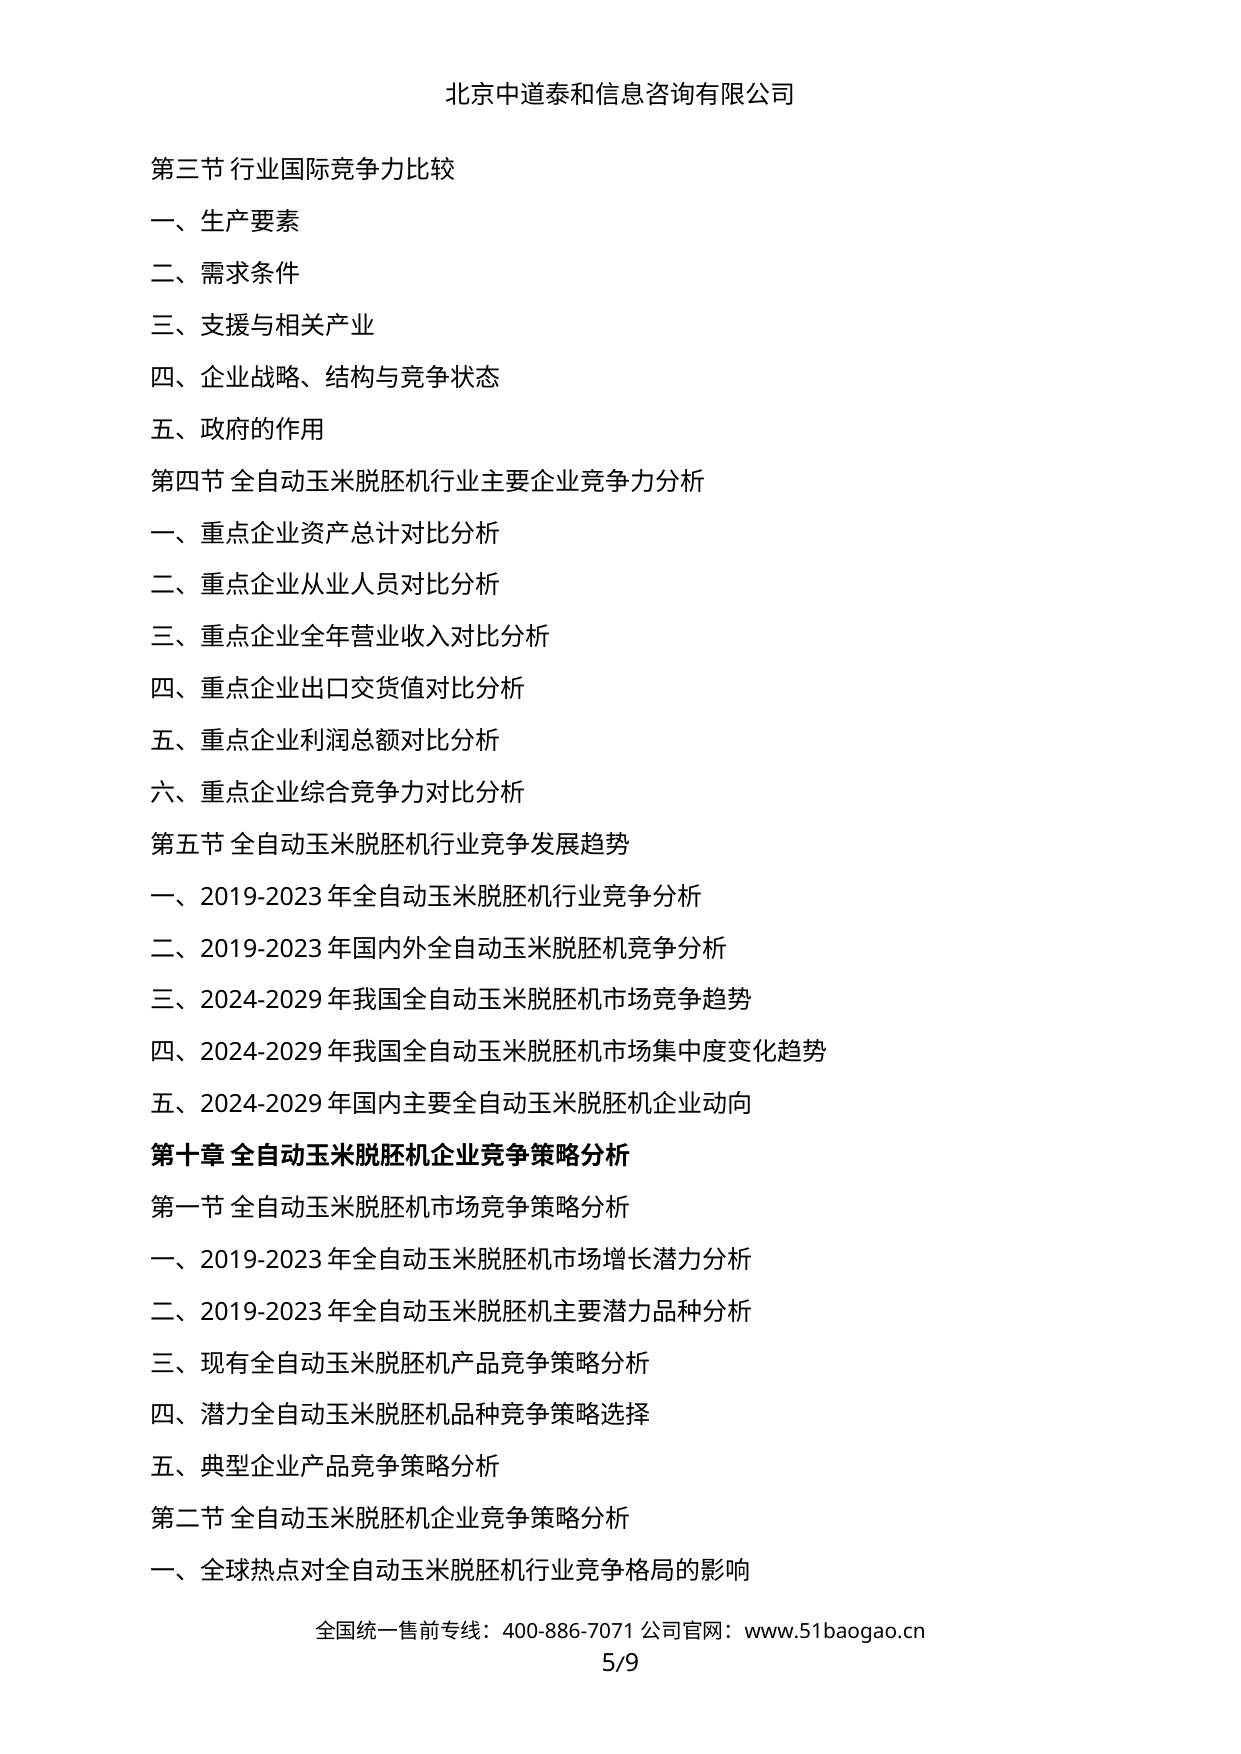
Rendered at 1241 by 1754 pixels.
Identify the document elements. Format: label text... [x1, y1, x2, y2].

text 四、2024-2029年我国全自动玉米脱胚机市场集中度变化趋势 [150, 1032, 1090, 1068]
text 六、重点企业综合竞争力对比分析 [150, 772, 1090, 809]
text 第五节 全自动玉米脱胚机行业竞争发展趋势 [150, 824, 1090, 861]
text 四、潜力全自动玉米脱胚机品种竞争策略选择 [150, 1395, 1090, 1431]
text 三、现有全自动玉米脱胚机产品竞争策略分析 [150, 1343, 1090, 1379]
text 一、全球热点对全自动玉米脱胚机行业竞争格局的影响 [150, 1551, 1090, 1587]
text 第十章 全自动玉米脱胚机企业竞争策略分析 [150, 1136, 1090, 1172]
text 五、重点企业利润总额对比分析 [150, 721, 1090, 757]
text 一、2019-2023年全自动玉米脱胚机市场增长潜力分析 [150, 1239, 1090, 1276]
text 三、支援与相关产业 [150, 306, 1090, 342]
text 三、2024-2029年我国全自动玉米脱胚机市场竞争趋势 [150, 980, 1090, 1016]
text 四、重点企业出口交货值对比分析 [150, 669, 1090, 705]
text 二、2019-2023年国内外全自动玉米脱胚机竞争分析 [150, 928, 1090, 964]
text 五、2024-2029年国内主要全自动玉米脱胚机企业动向 [150, 1084, 1090, 1120]
text 第一节 全自动玉米脱胚机市场竞争策略分析 [150, 1187, 1090, 1224]
text 第二节 全自动玉米脱胚机企业竞争策略分析 [150, 1499, 1090, 1535]
text 二、需求条件 [150, 254, 1090, 290]
text 一、重点企业资产总计对比分析 [150, 513, 1090, 549]
text 一、2019-2023年全自动玉米脱胚机行业竞争分析 [150, 876, 1090, 912]
text 一、生产要素 [150, 202, 1090, 238]
text 第三节 行业国际竞争力比较 [150, 150, 1090, 186]
text 二、重点企业从业人员对比分析 [150, 565, 1090, 601]
text 五、典型企业产品竞争策略分析 [150, 1447, 1090, 1483]
text 四、企业战略、结构与竞争状态 [150, 357, 1090, 394]
text 五、政府的作用 [150, 409, 1090, 446]
text 三、重点企业全年营业收入对比分析 [150, 617, 1090, 653]
text 第四节 全自动玉米脱胚机行业主要企业竞争力分析 [150, 461, 1090, 497]
text 二、2019-2023年全自动玉米脱胚机主要潜力品种分析 [150, 1291, 1090, 1327]
